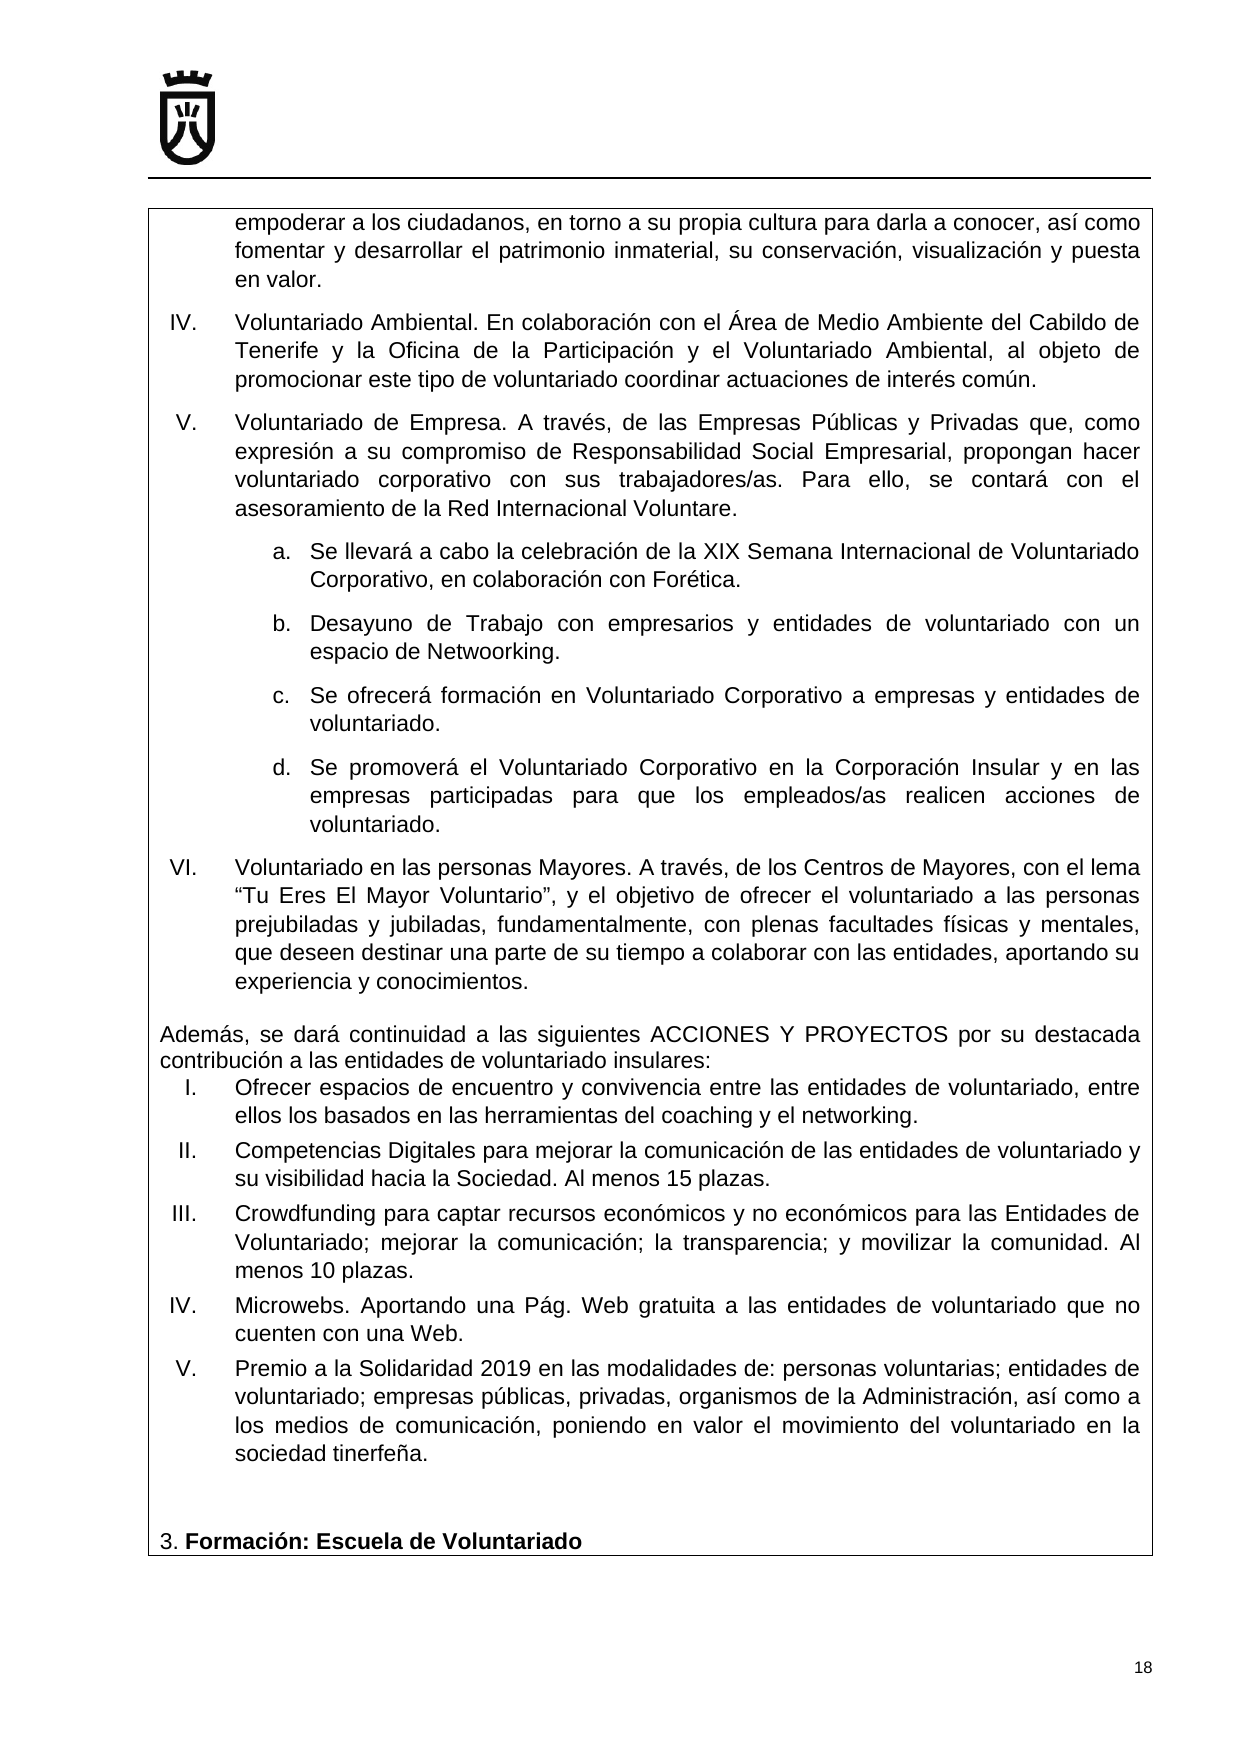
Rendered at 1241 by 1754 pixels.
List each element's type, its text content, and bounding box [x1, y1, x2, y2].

picture [158, 59, 247, 177]
